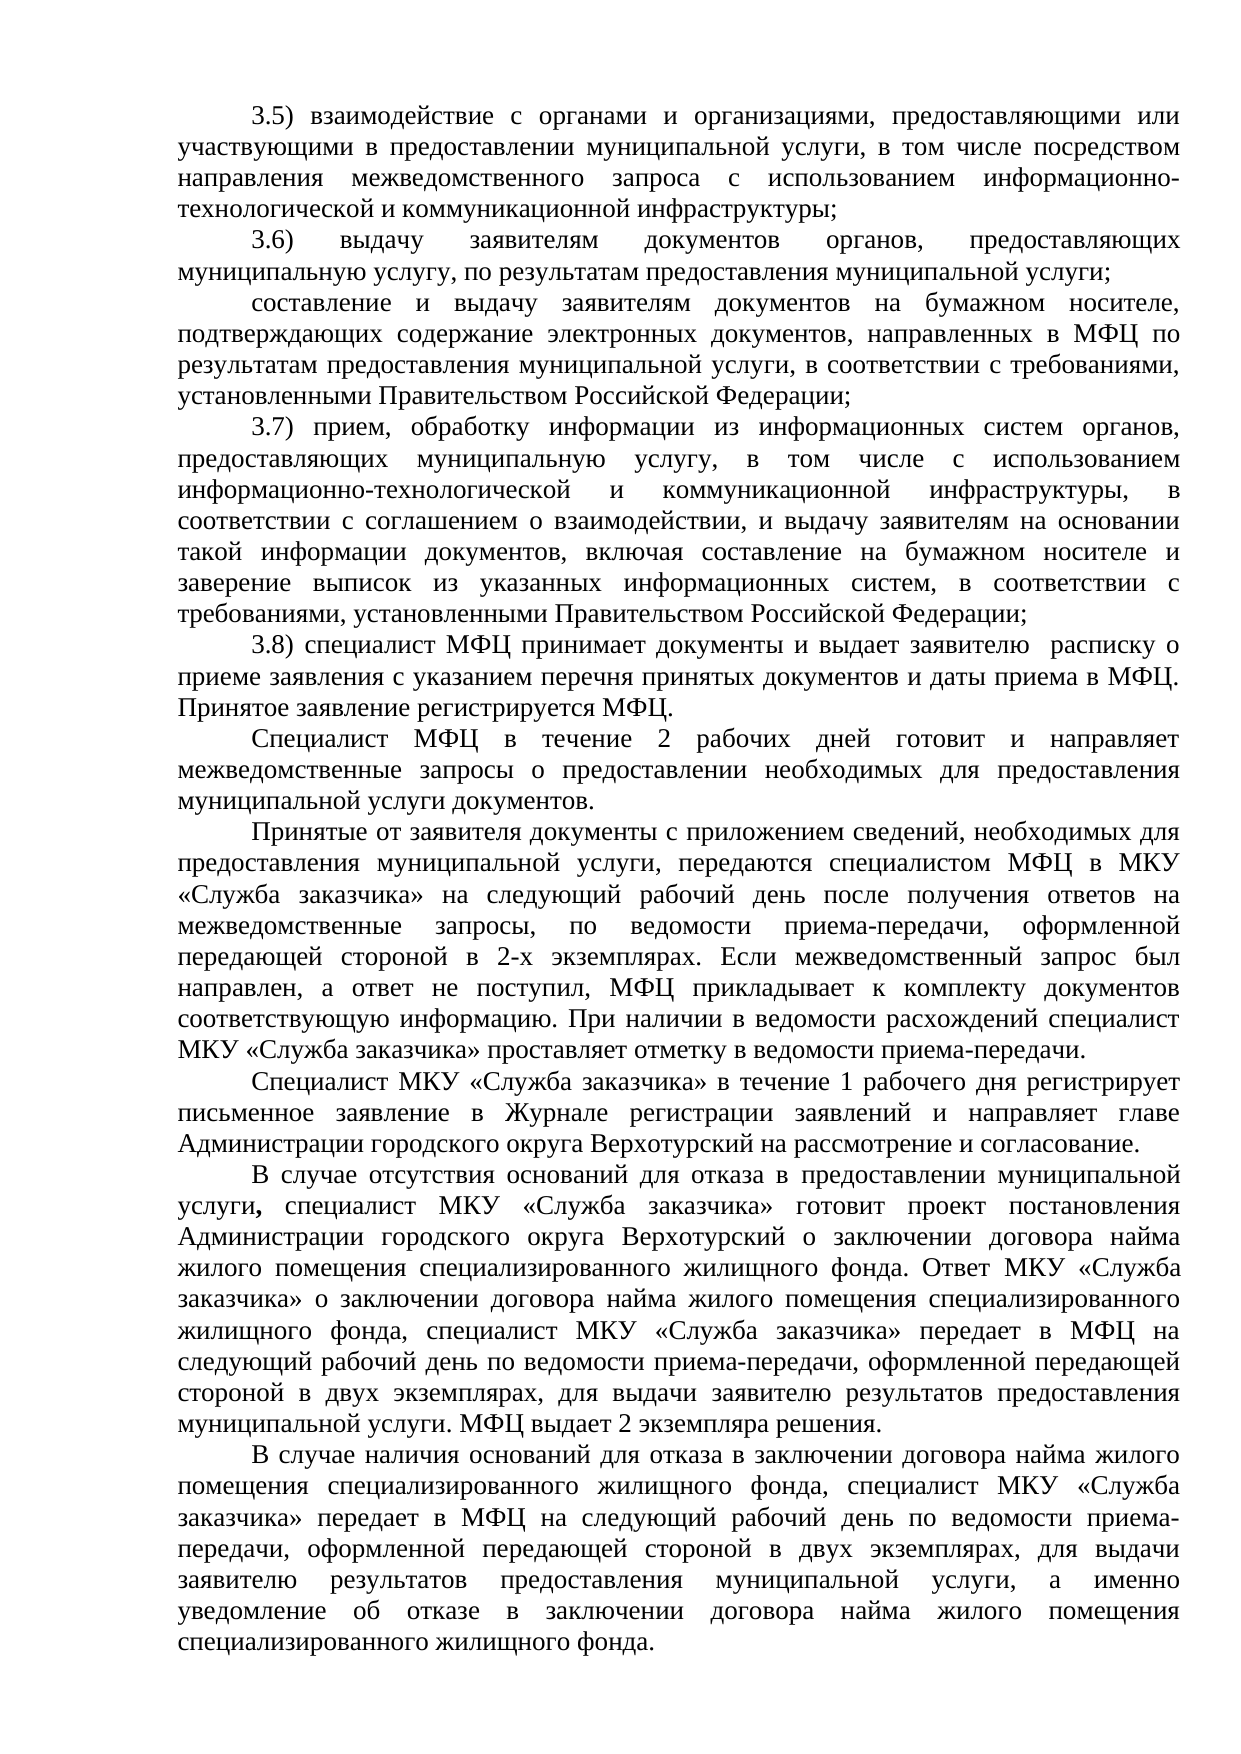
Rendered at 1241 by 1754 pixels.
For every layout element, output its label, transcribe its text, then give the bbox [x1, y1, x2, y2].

text составление и выдачу заявителям документов на бумажном носителе, подтверждающих содержание электронных документов, направленных в МФЦ по результатам предоставления муниципальной услуги, в соответствии с требованиями, установленными Правительством Российской Федерации; [177, 286, 1181, 411]
text Принятые от заявителя документы с приложением сведений, необходимых для предоставления муниципальной услуги, передаются специалистом МФЦ в МКУ «Служба заказчика» на следующий рабочий день после получения ответов на межведомственные запросы, по ведомости приема-передачи, оформленной передающей стороной в 2-х экземплярах. Если межведомственный запрос был направлен, а ответ не поступил, МФЦ прикладывает к комплекту документов соответствующую информацию. При наличии в ведомости расхождений специалист МКУ «Служба заказчика» проставляет отметку в ведомости приема-передачи. [177, 815, 1181, 1064]
text 3.7) прием, обработку информации из информационных систем органов, предоставляющих муниципальную услугу, в том числе с использованием информационно-технологической и коммуникационной инфраструктуры, в соответствии с соглашением о взаимодействии, и выдачу заявителям на основании такой информации документов, включая составление на бумажном носителе и заверение выписок из указанных информационных систем, в соответствии с требованиями, установленными Правительством Российской Федерации; [177, 411, 1181, 628]
text 3.5) взаимодействие с органами и организациями, предоставляющими или участвующими в предоставлении муниципальной услуги, в том числе посредством направления межведомственного запроса с использованием информационно-технологической и коммуникационной инфраструктуры; [177, 99, 1181, 224]
text В случае отсутствия оснований для отказа в предоставлении муниципальной услуги, специалист МКУ «Служба заказчика» готовит проект постановления Администрации городского округа Верхотурский о заключении договора найма жилого помещения специализированного жилищного фонда. Ответ МКУ «Служба заказчика» о заключении договора найма жилого помещения специализированного жилищного фонда, специалист МКУ «Служба заказчика» передает в МФЦ на следующий рабочий день по ведомости приема-передачи, оформленной передающей стороной в двух экземплярах, для выдачи заявителю результатов предоставления муниципальной услуги. МФЦ выдает 2 экземпляра решения. [177, 1158, 1181, 1438]
text Специалист МКУ «Служба заказчика» в течение 1 рабочего дня регистрирует письменное заявление в Журнале регистрации заявлений и направляет главе Администрации городского округа Верхотурский на рассмотрение и согласование. [177, 1064, 1181, 1158]
text В случае наличия оснований для отказа в заключении договора найма жилого помещения специализированного жилищного фонда, специалист МКУ «Служба заказчика» передает в МФЦ на следующий рабочий день по ведомости приема-передачи, оформленной передающей стороной в двух экземплярах, для выдачи заявителю результатов предоставления муниципальной услуги, а именно уведомление об отказе в заключении договора найма жилого помещения специализированного жилищного фонда. [177, 1438, 1181, 1656]
text Специалист МФЦ в течение 2 рабочих дней готовит и направляет межведомственные запросы о предоставлении необходимых для предоставления муниципальной услуги документов. [177, 722, 1181, 815]
text 3.8) специалист МФЦ принимает документы и выдает заявителю расписку о приеме заявления с указанием перечня принятых документов и даты приема в МФЦ. Принятое заявление регистрируется МФЦ. [177, 628, 1181, 722]
text 3.6) выдачу заявителям документов органов, предоставляющих муниципальную услугу, по результатам предоставления муниципальной услуги; [177, 224, 1181, 286]
